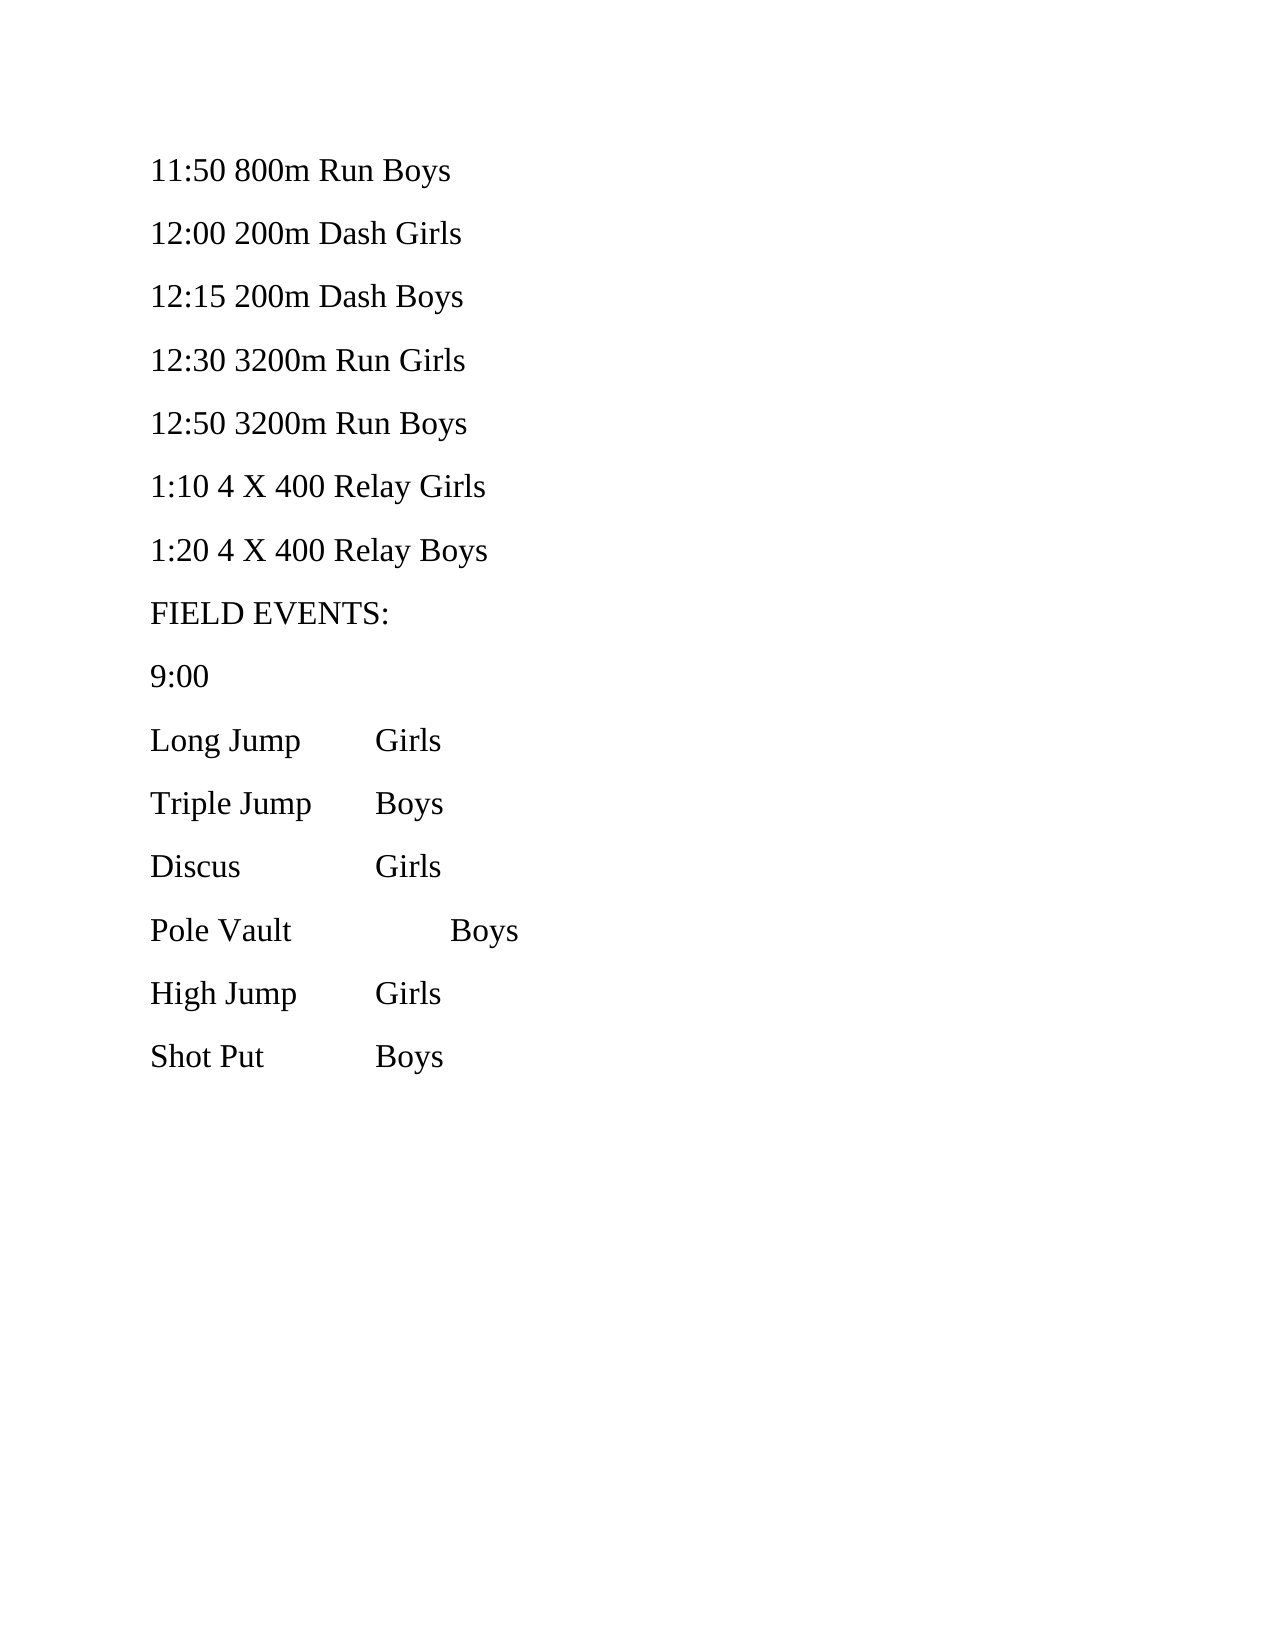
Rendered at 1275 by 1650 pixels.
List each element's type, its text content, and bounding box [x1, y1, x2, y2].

text 12:00 200m Dash Girls [150, 213, 1125, 252]
text 9:00 [150, 657, 1125, 695]
text 12:50 3200m Run Boys [150, 403, 1125, 442]
text 1:20 4 X 400 Relay Boys [150, 530, 1125, 568]
text FIELD EVENTS: [150, 593, 1125, 632]
text 12:15 200m Dash Boys [150, 277, 1125, 315]
text 12:30 3200m Run Girls [150, 340, 1125, 378]
text Triple Jump Boys [150, 783, 1125, 822]
text Pole Vault Boys [150, 910, 1125, 948]
text Shot Put Boys [150, 1037, 1125, 1075]
text 1:10 4 X 400 Relay Girls [150, 467, 1125, 505]
text 11:50 800m Run Boys [150, 150, 1125, 188]
text High Jump Girls [150, 973, 1125, 1012]
text Long Jump Girls [150, 720, 1125, 758]
text Discus Girls [150, 847, 1125, 885]
